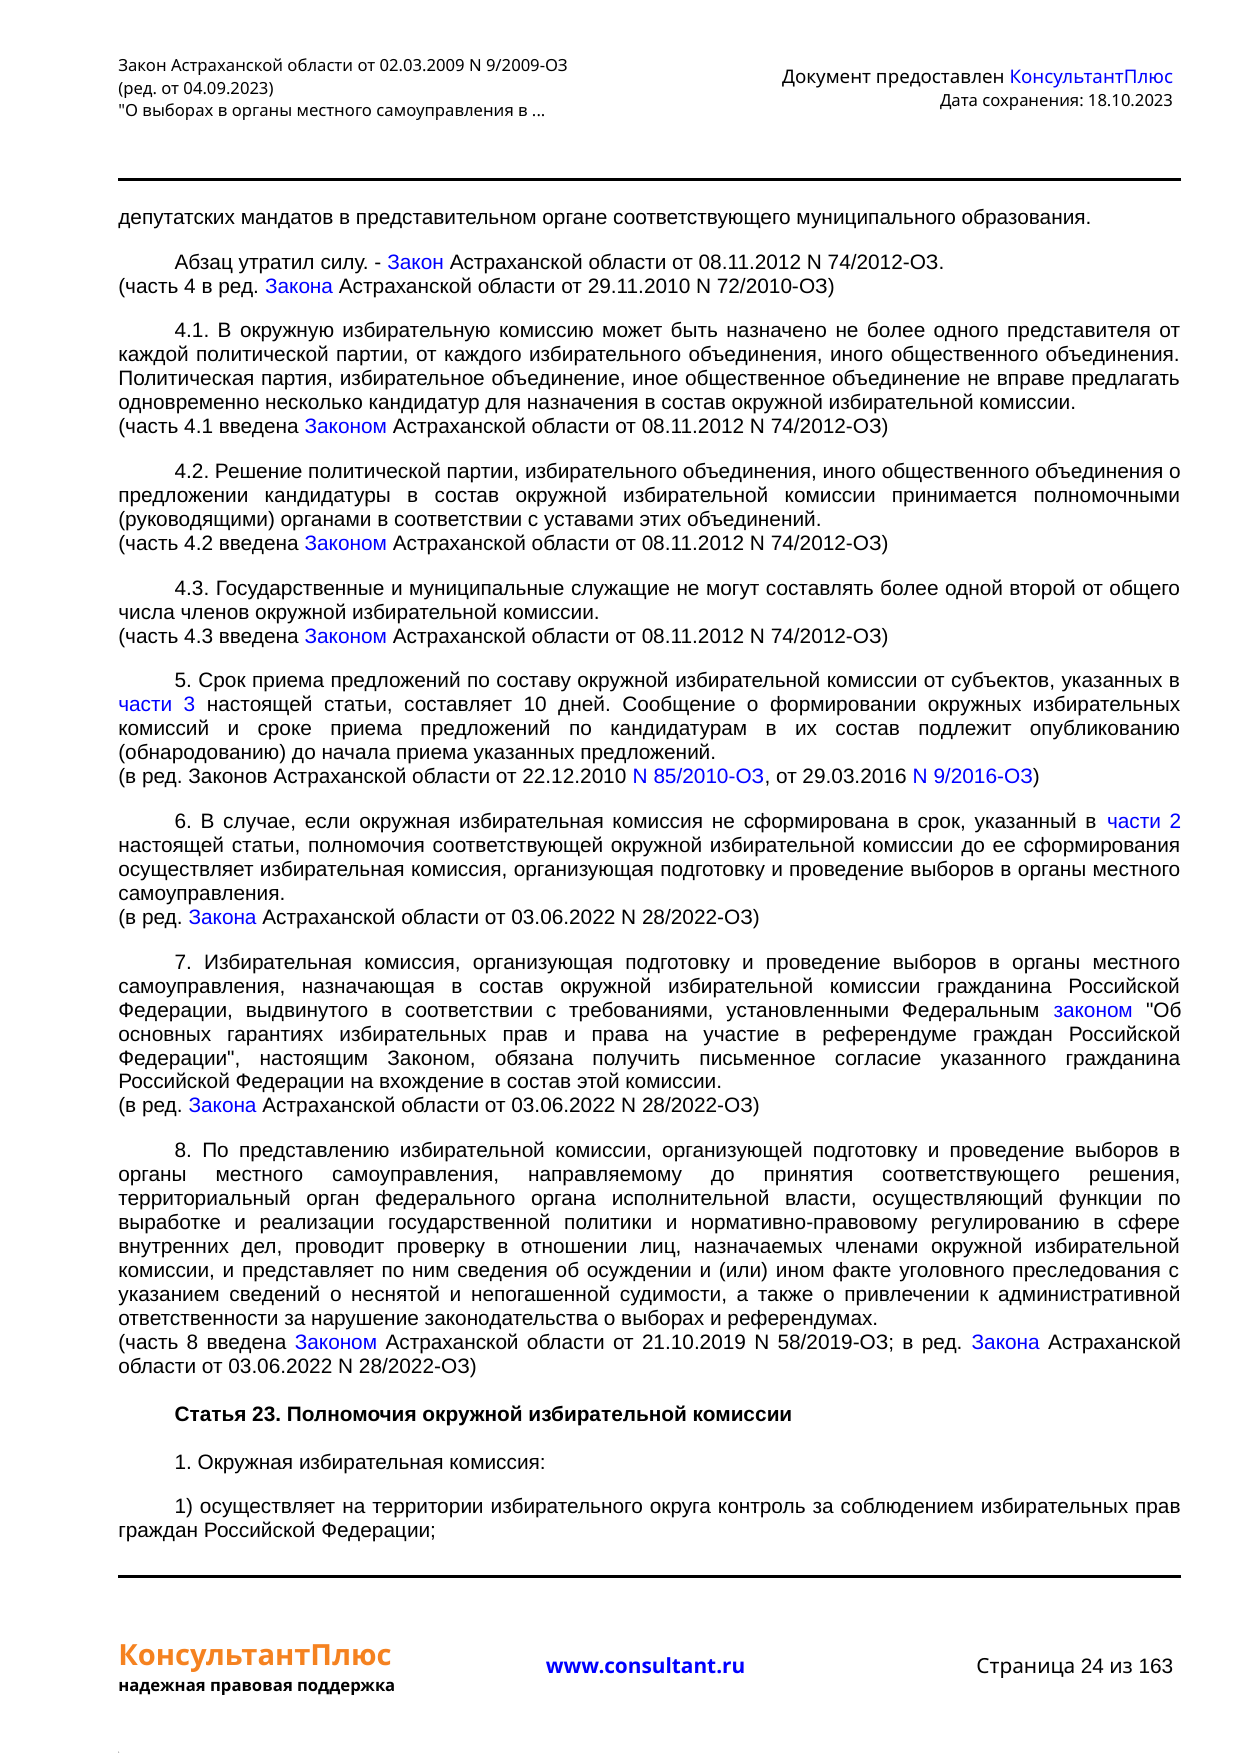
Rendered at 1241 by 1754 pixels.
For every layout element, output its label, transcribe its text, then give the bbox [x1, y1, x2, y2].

text (часть 4 в ред. Закона Астраханской области от 29.11.2010 N 72/2010-ОЗ) [118, 273, 1181, 297]
text 7. Избирательная комиссия, организующая подготовку и проведение выборов в органы местного самоуправления, назначающая в состав окружной избирательной комиссии гражданина Российской Федерации, выдвинутого в соответствии с требованиями, установленными Федеральным законом "Об основных гарантиях избирательных прав и права на участие в референдуме граждан Российской Федерации", настоящим Законом, обязана получить письменное согласие указанного гражданина Российской Федерации на вхождение в состав этой комиссии. [118, 949, 1181, 1093]
text 4.3. Государственные и муниципальные служащие не могут составлять более одной второй от общего числа членов окружной избирательной комиссии. [118, 576, 1181, 623]
text 8. По представлению избирательной комиссии, организующей подготовку и проведение выборов в органы местного самоуправления, направляемому до принятия соответствующего решения, территориальный орган федерального органа исполнительной власти, осуществляющий функции по выработке и реализации государственной политики и нормативно-правовому регулированию в сфере внутренних дел, проводит проверку в отношении лиц, назначаемых членами окружной избирательной комиссии, и представляет по ним сведения об осуждении и (или) ином факте уголовного преследования с указанием сведений о неснятой и непогашенной судимости, а также о привлечении к административной ответственности за нарушение законодательства о выборах и референдумах. [118, 1138, 1181, 1330]
text 1. Окружная избирательная комиссия: [118, 1449, 1181, 1473]
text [118, 205, 1181, 229]
text 4.2. Решение политической партии, избирательного объединения, иного общественного объединения о предложении кандидатуры в состав окружной избирательной комиссии принимается полномочными (руководящими) органами в соответствии с уставами этих объединений. [118, 459, 1181, 531]
text (в ред. Закона Астраханской области от 03.06.2022 N 28/2022-ОЗ) [118, 1093, 1181, 1117]
text (в ред. Закона Астраханской области от 03.06.2022 N 28/2022-ОЗ) [118, 905, 1181, 929]
text 4.1. В окружную избирательную комиссию может быть назначено не более одного представителя от каждой политической партии, от каждого избирательного объединения, иного общественного объединения. Политическая партия, избирательное объединение, иное общественное объединение не вправе предлагать одновременно несколько кандидатур для назначения в состав окружной избирательной комиссии. [118, 318, 1181, 414]
text Абзац утратил силу. - Закон Астраханской области от 08.11.2012 N 74/2012-ОЗ. [118, 249, 1181, 273]
text (часть 8 введена Законом Астраханской области от 21.10.2019 N 58/2019-ОЗ; в ред. Закона Астраханской области от 03.06.2022 N 28/2022-ОЗ) [118, 1330, 1181, 1378]
text (часть 4.3 введена Законом Астраханской области от 08.11.2012 N 74/2012-ОЗ) [118, 623, 1181, 647]
title Статья 23. Полномочия окружной избирательной комиссии [118, 1402, 1181, 1426]
text (часть 4.1 введена Законом Астраханской области от 08.11.2012 N 74/2012-ОЗ) [118, 414, 1181, 438]
text 6. В случае, если окружная избирательная комиссия не сформирована в срок, указанный в части 2 настоящей статьи, полномочия соответствующей окружной избирательной комиссии до ее сформирования осуществляет избирательная комиссия, организующая подготовку и проведение выборов в органы местного самоуправления. [118, 809, 1181, 905]
text (в ред. Законов Астраханской области от 22.12.2010 N 85/2010-ОЗ, от 29.03.2016 N 9/2016-ОЗ) [118, 764, 1181, 788]
text 1) осуществляет на территории избирательного округа контроль за соблюдением избирательных прав граждан Российской Федерации; [118, 1494, 1181, 1542]
text (часть 4.2 введена Законом Астраханской области от 08.11.2012 N 74/2012-ОЗ) [118, 531, 1181, 555]
text 5. Срок приема предложений по составу окружной избирательной комиссии от субъектов, указанных в части 3 настоящей статьи, составляет 10 дней. Сообщение о формировании окружных избирательных комиссий и сроке приема предложений по кандидатурам в их состав подлежит опубликованию (обнародованию) до начала приема указанных предложений. [118, 668, 1181, 764]
